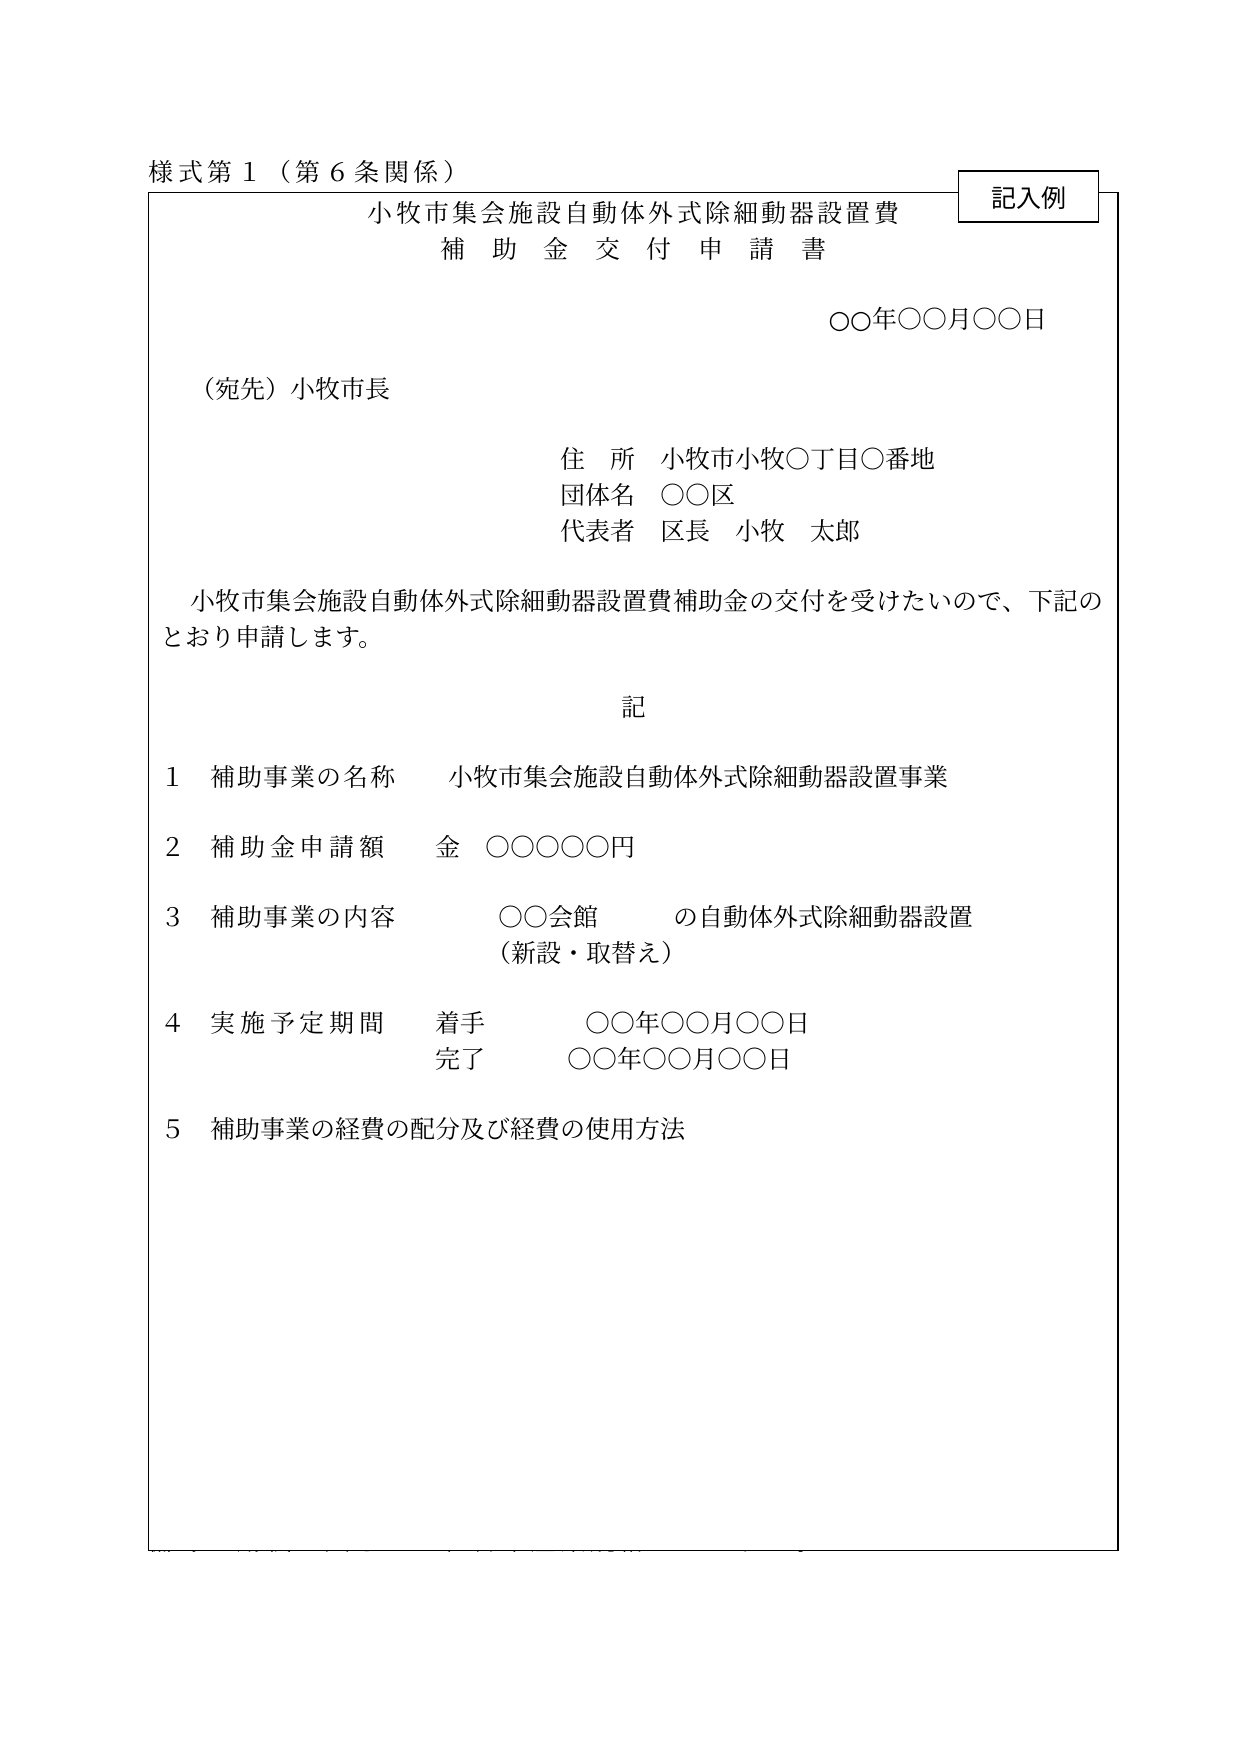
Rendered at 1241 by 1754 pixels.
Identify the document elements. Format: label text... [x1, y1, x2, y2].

text 備考 用紙の大きさは、日本産業規格Ａ４とする。 [148, 1517, 1121, 1562]
text 様式第１（第６条関係） [148, 148, 1121, 192]
